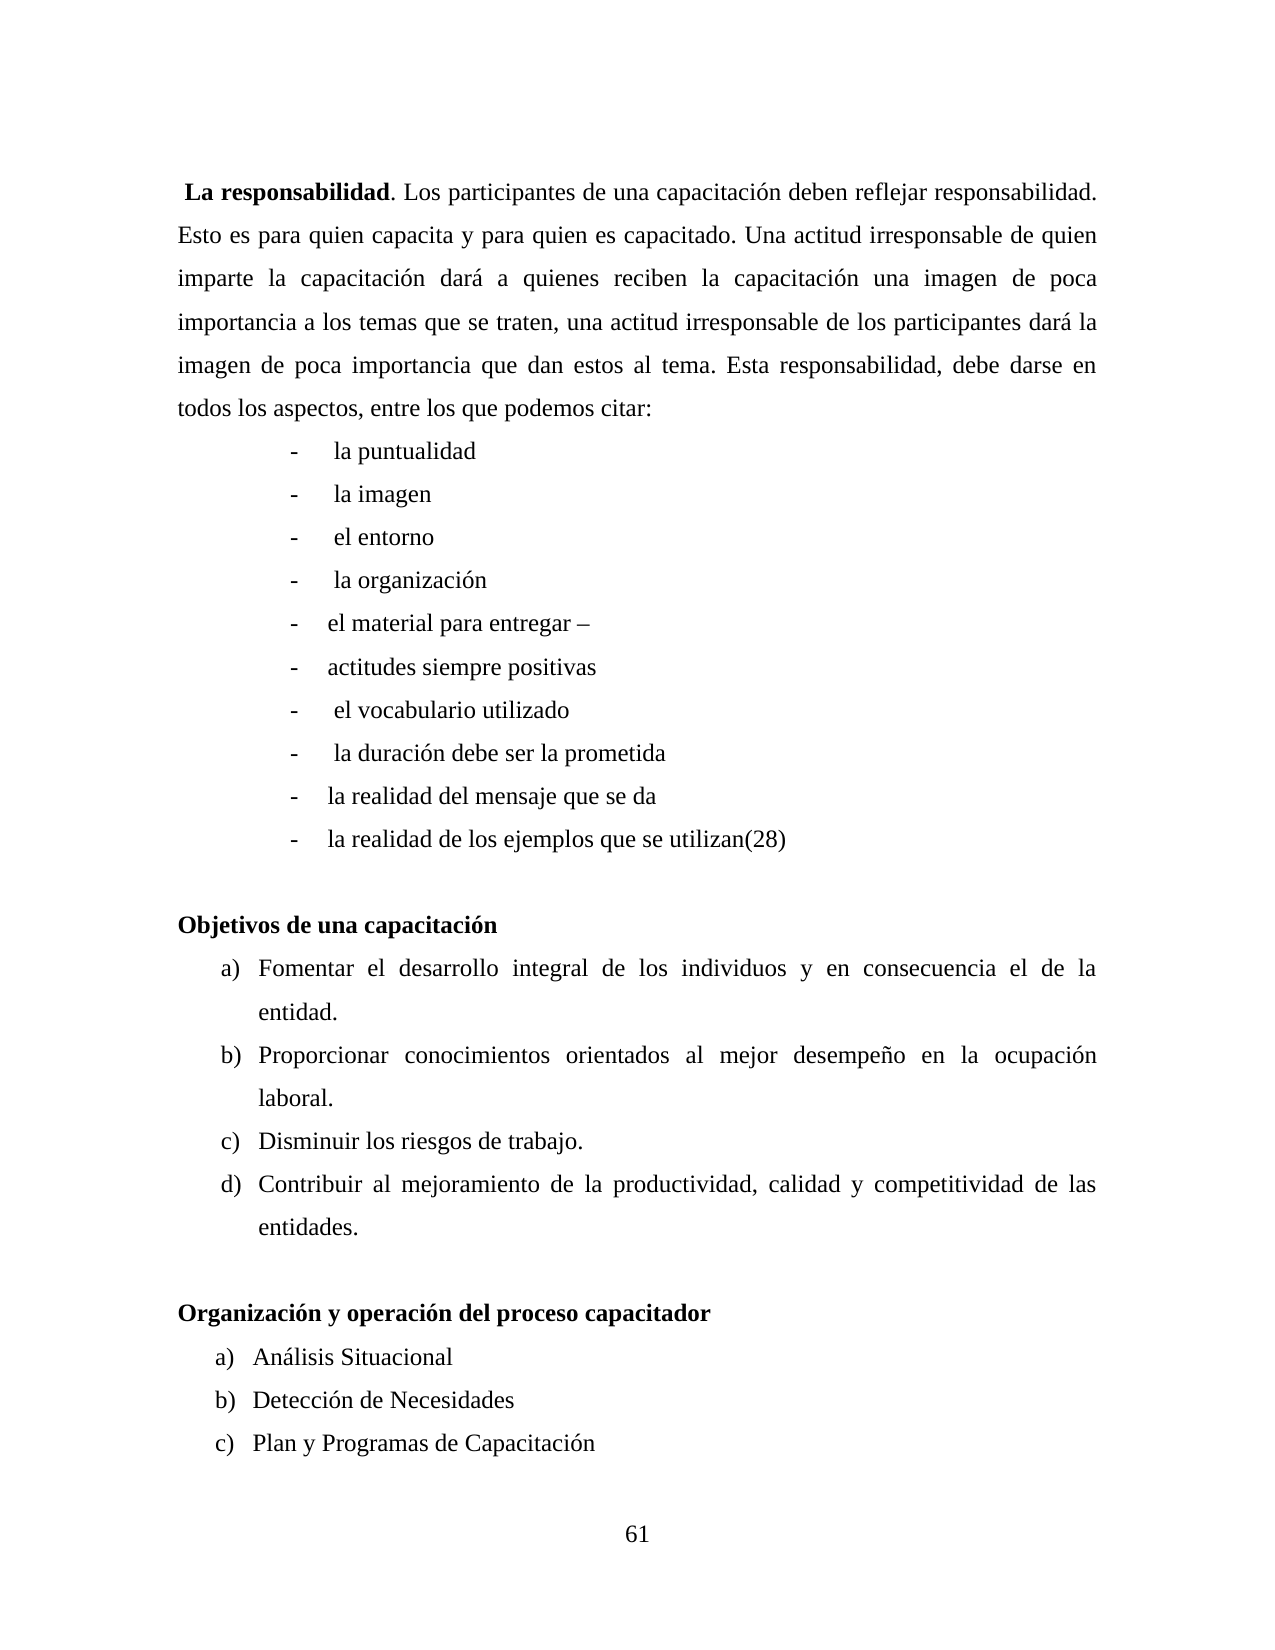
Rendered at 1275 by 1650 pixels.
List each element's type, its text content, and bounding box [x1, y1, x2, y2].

list la imagen [290, 479, 1098, 508]
list Fomentar el desarrollo integral de los individuos y en consecuencia el de la entidad. [221, 953, 1098, 1025]
list la organización [290, 565, 1098, 594]
list el entorno [290, 522, 1098, 551]
list Plan y Programas de Capacitación [215, 1428, 1098, 1457]
text Organización y operación del proceso capacitador [177, 1298, 1098, 1327]
list la realidad del mensaje que se da [290, 781, 1098, 810]
list Análisis Situacional [215, 1342, 1098, 1370]
text La responsabilidad. Los participantes de una capacitación deben reflejar responsabilidad. Esto es para quien capacita y para quien es capacitado. Una actitud irresponsable de quien imparte la capacitación dará a quienes reciben la capacitación una imagen de poca importancia a los temas que se traten, una actitud irresponsable de los participantes dará la imagen de poca importancia que dan estos al tema. Esta responsabilidad, debe darse en todos los aspectos, entre los que podemos citar: [177, 177, 1098, 422]
list Disminuir los riesgos de trabajo. [221, 1126, 1098, 1155]
list la realidad de los ejemplos que se utilizan(28) [290, 824, 1098, 853]
text Objetivos de una capacitación [177, 910, 1098, 939]
list Proporcionar conocimientos orientados al mejor desempeño en la ocupación laboral. [221, 1040, 1098, 1112]
list Contribuir al mejoramiento de la productividad, calidad y competitividad de las entidades. [221, 1169, 1098, 1241]
list el vocabulario utilizado [290, 695, 1098, 723]
list la duración debe ser la prometida [290, 738, 1098, 767]
list la puntualidad [290, 436, 1098, 465]
list Detección de Necesidades [215, 1385, 1098, 1413]
list actitudes siempre positivas [290, 652, 1098, 680]
list el material para entregar – [290, 608, 1098, 637]
